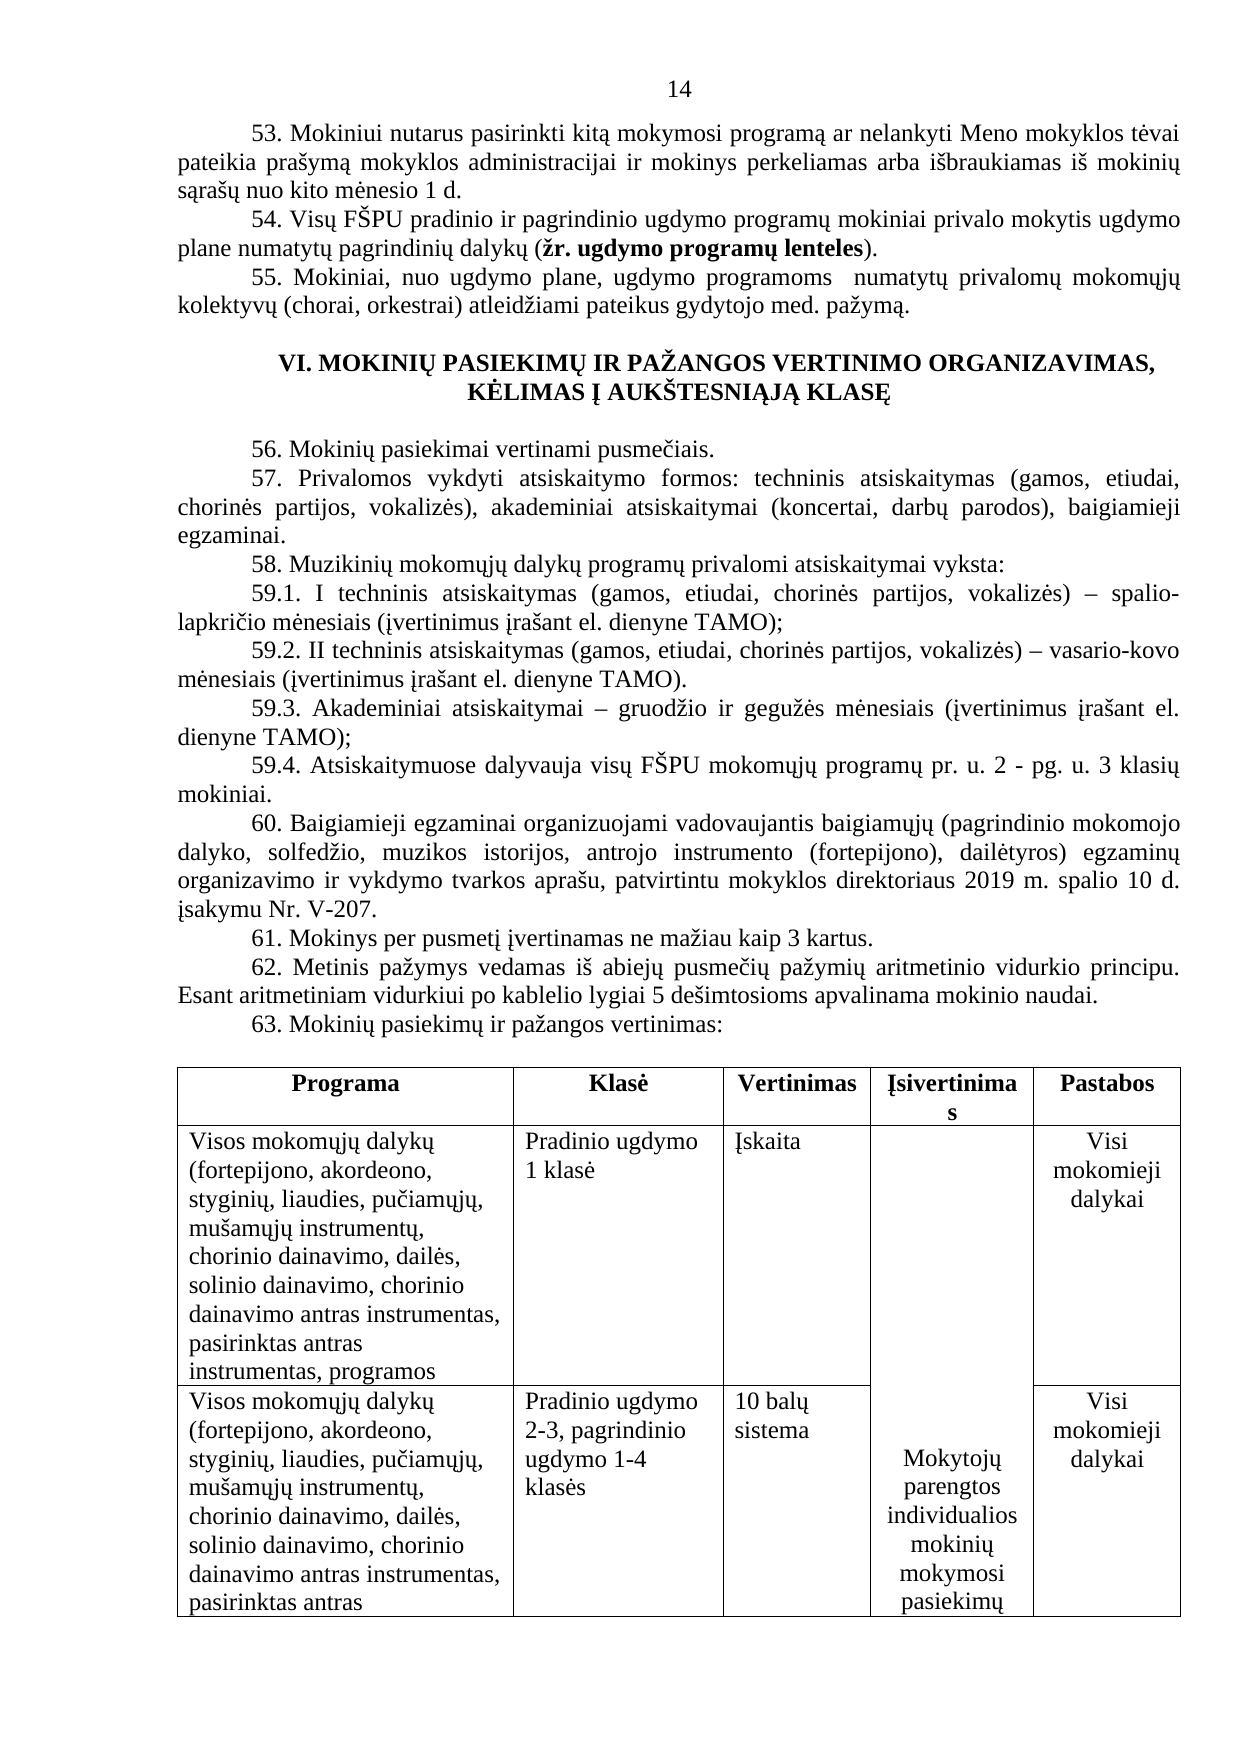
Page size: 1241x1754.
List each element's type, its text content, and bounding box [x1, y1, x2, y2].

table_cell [514, 1386, 723, 1616]
table_cell 10 balų sistema [724, 1386, 870, 1616]
text 55. Mokiniai, nuo ugdymo plane, ugdymo programoms numatytų privalomų mokomųjų kolektyvų (chorai, orkestrai) atleidžiami pateikus gydytojo med. pažymą. [177, 262, 1181, 319]
text 59.2. II techninis atsiskaitymas (gamos, etiudai, chorinės partijos, vokalizės) – vasario-kovo mėnesiais (įvertinimus įrašant el. dienyne TAMO). [177, 636, 1181, 693]
text 61. Mokinys per pusmetį įvertinamas ne mažiau kaip 3 kartus. [177, 923, 1181, 952]
text 54. Visų FŠPU pradinio ir pagrindinio ugdymo programų mokiniai privalo mokytis ugdymo plane numatytų pagrindinių dalykų (žr. ugdymo programų lenteles). [177, 204, 1181, 262]
table_cell Mokytojų parengtos individualios mokinių mokymosi pasiekimų įsivertinimo/ vertinimo sistemos (aprašai) [871, 1126, 1033, 1616]
text 56. Mokinių pasiekimai vertinami pusmečiais. [177, 434, 1181, 463]
text 53. Mokiniui nutarus pasirinkti kitą mokymosi programą ar nelankyti Meno mokyklos tėvai pateikia prašymą mokyklos administracijai ir mokinys perkeliamas arba išbraukiamas iš mokinių sąrašų nuo kito mėnesio 1 d. [177, 118, 1181, 204]
text 58. Muzikinių mokomųjų dalykų programų privalomi atsiskaitymai vyksta: [177, 549, 1181, 578]
table_header Įsivertinimas [871, 1068, 1033, 1125]
table_header Programa [178, 1068, 513, 1125]
text 59.3. Akademiniai atsiskaitymai – gruodžio ir gegužės mėnesiais (įvertinimus įrašant el. dienyne TAMO); [177, 693, 1181, 751]
table_header Klasė [514, 1068, 723, 1125]
table_cell Pradinio ugdymo 1 klasė [514, 1126, 723, 1385]
text 57. Privalomos vykdyti atsiskaitymo formos: techninis atsiskaitymas (gamos, etiudai, chorinės partijos, vokalizės), akademiniai atsiskaitymai (koncertai, darbų parodos), baigiamieji egzaminai. [177, 463, 1181, 549]
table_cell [1034, 1386, 1180, 1616]
text 60. Baigiamieji egzaminai organizuojami vadovaujantis baigiamųjų (pagrindinio mokomojo dalyko, solfedžio, muzikos istorijos, antrojo instrumento (fortepijono), dailėtyros) egzaminų organizavimo ir vykdymo tvarkos aprašu, patvirtintu mokyklos direktoriaus 2019 m. spalio 10 d. įsakymu Nr. V-207. [177, 808, 1181, 923]
text VI. MOKINIŲ PASIEKIMŲ IR PAŽANGOS VERTINIMO ORGANIZAVIMAS, KĖLIMAS Į AUKŠTESNIĄJĄ KLASĘ [177, 348, 1181, 406]
table_header Pastabos [1034, 1068, 1180, 1125]
text 62. Metinis pažymys vedamas iš abiejų pusmečių pažymių aritmetinio vidurkio principu. Esant aritmetiniam vidurkiui po kablelio lygiai 5 dešimtosioms apvalinama mokinio naudai. [177, 952, 1181, 1009]
table_cell Įskaita [724, 1126, 870, 1385]
table_header Vertinimas [724, 1068, 870, 1125]
text 63. Mokinių pasiekimų ir pažangos vertinimas: [177, 1009, 1181, 1038]
table_cell Visi mokomieji dalykai [1034, 1126, 1180, 1385]
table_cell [178, 1386, 513, 1616]
text 59.4. Atsiskaitymuose dalyvauja visų FŠPU mokomųjų programų pr. u. 2 - pg. u. 3 klasių mokiniai. [177, 751, 1181, 808]
table_cell Visos mokomųjų dalykų (fortepijono, akordeono, styginių, liaudies, pučiamųjų, mušamųjų instrumentų, chorinio dainavimo, dailės, solinio dainavimo, chorinio dainavimo antras instrumentas, pasirinktas antras instrumentas, programos [178, 1126, 513, 1385]
text 59.1. I techninis atsiskaitymas (gamos, etiudai, chorinės partijos, vokalizės) – spalio-lapkričio mėnesiais (įvertinimus įrašant el. dienyne TAMO); [177, 578, 1181, 636]
